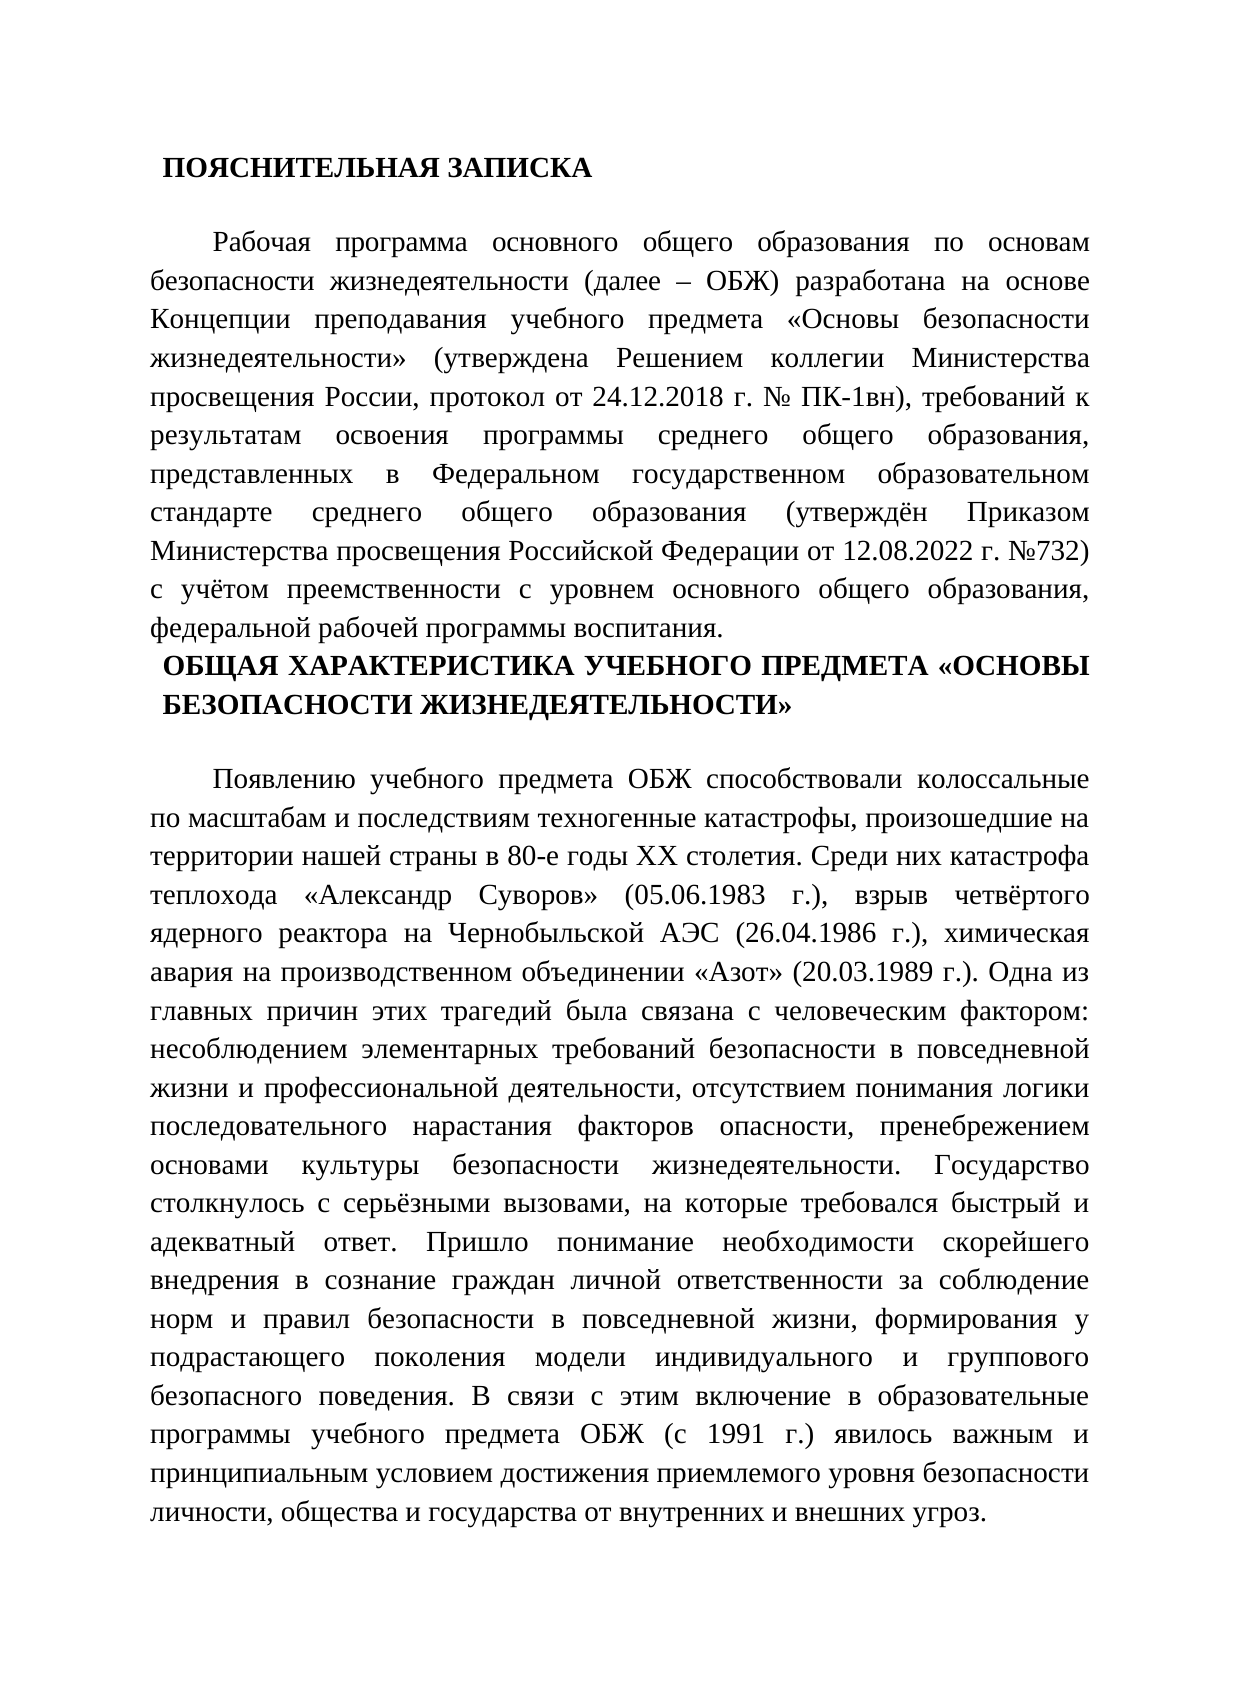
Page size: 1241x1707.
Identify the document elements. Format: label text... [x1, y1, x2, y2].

text Появлению учебного предмета ОБЖ способствовали колоссальные по масштабам и последствиям техногенные катастрофы, произошедшие на территории нашей страны в 80-е годы XX столетия. Среди них катастрофа теплохода «Александр Суворов» (05.06.1983 г.), взрыв четвёртого ядерного реактора на Чернобыльской АЭС (26.04.1986 г.), химическая авария на производственном объединении «Азот» (20.03.1989 г.). Одна из главных причин этих трагедий была связана с человеческим фактором: несоблюдением элементарных требований безопасности в повседневной жизни и профессиональной деятельности, отсутствием понимания логики последовательного нарастания факторов опасности, пренебрежением основами культуры безопасности жизнедеятельности. Государство столкнулось с серьёзными вызовами, на которые требовался быстрый и адекватный ответ. Пришло понимание необходимости скорейшего внедрения в сознание граждан личной ответственности за соблюдение норм и правил безопасности в повседневной жизни, формирования у подрастающего поколения модели индивидуального и группового безопасного поведения. В связи с этим включение в образовательные программы учебного предмета ОБЖ (с 1991 г.) явилось важным и принципиальным условием достижения приемлемого уровня безопасности личности, общества и государства от внутренних и внешних угроз. [150, 761, 1090, 1527]
text ОБЩАЯ ХАРАКТЕРИСТИКА УЧЕБНОГО ПРЕДМЕТА «ОСНОВЫ БЕЗОПАСНОСТИ ЖИЗНЕДЕЯТЕЛЬНОСТИ» [162, 648, 1090, 721]
text Рабочая программа основного общего образования по основам безопасности жизнедеятельности (далее – ОБЖ) разработана на основе Концепции преподавания учебного предмета «Основы безопасности жизнедеятельности» (ут­верждена Решением коллегии Министерства просвещения России, протокол от 24.12.2018 г. № ПК-1вн), требований к результатам освоения программы среднего общего образования, представленных в Федеральном государственном образовательном стандарте среднего общего образования (утверждён Приказом Министерства просвещения Российской Федерации от 12.08.2022 г. №732) с учётом преемственности с уровнем основного общего образования, федеральной рабочей программы воспитания. [150, 224, 1090, 643]
text ПОЯСНИТЕЛЬНАЯ ЗАПИСКА [162, 150, 1090, 183]
